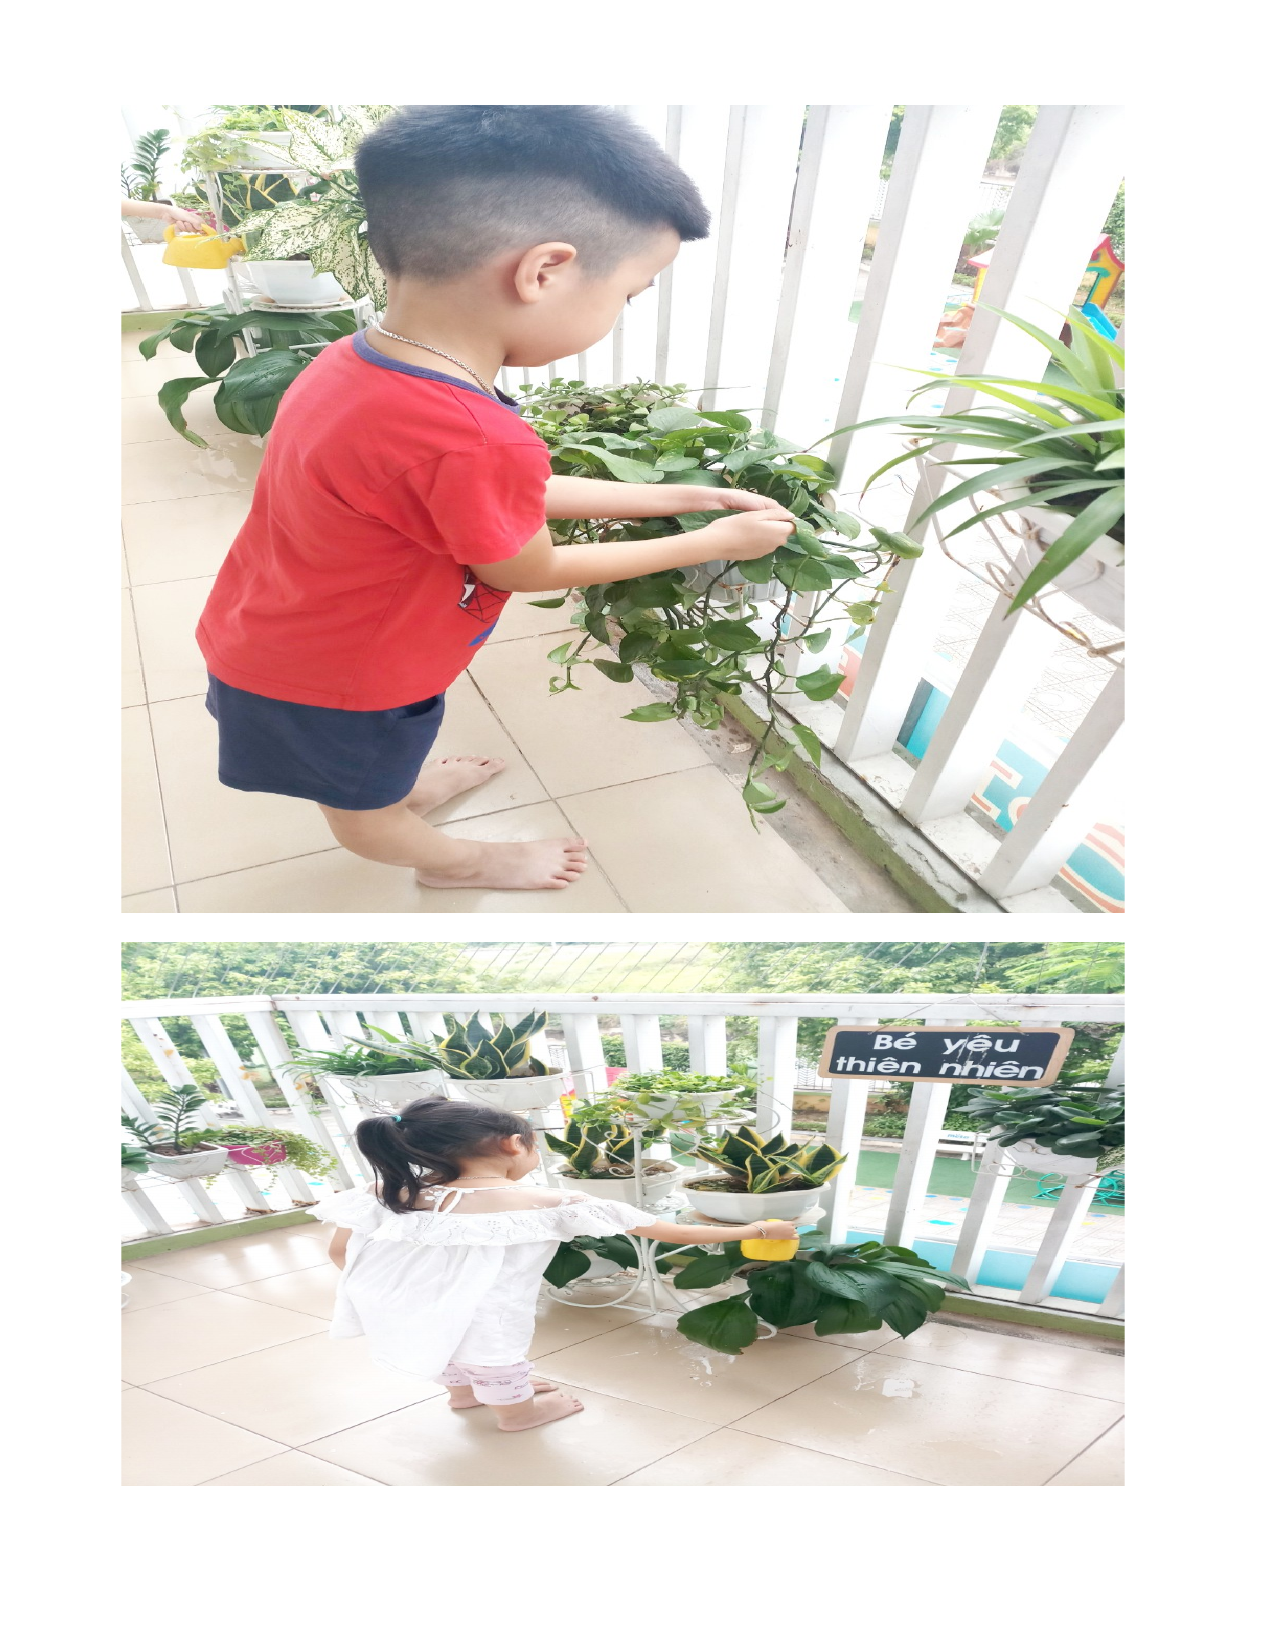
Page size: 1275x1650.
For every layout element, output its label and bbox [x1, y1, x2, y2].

picture [121, 105, 1125, 913]
picture [121, 942, 1125, 1486]
